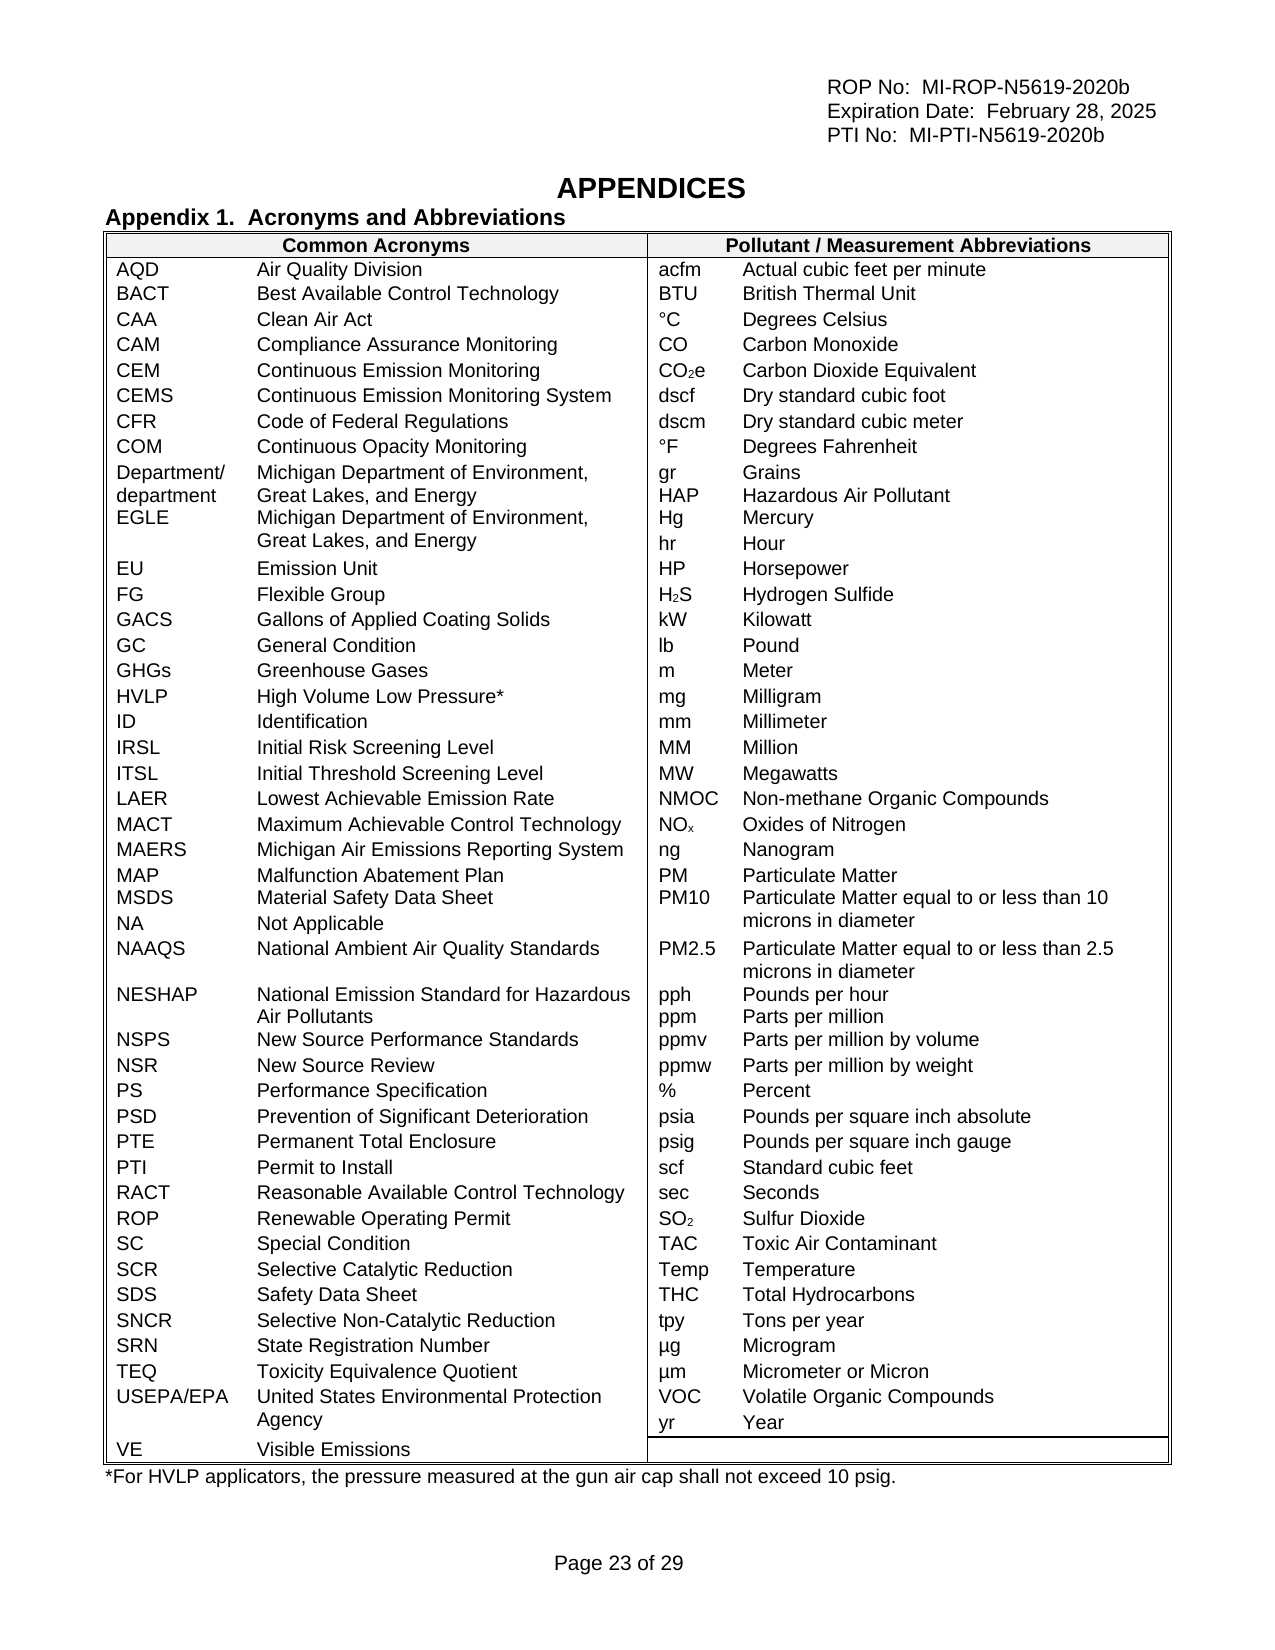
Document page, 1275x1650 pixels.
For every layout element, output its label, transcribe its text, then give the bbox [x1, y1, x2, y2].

table_cell Flexible Group [245, 583, 647, 608]
table_cell pph [648, 983, 731, 1005]
table_cell ppmv [648, 1028, 731, 1053]
table_cell Lowest Achievable Emission Rate [245, 787, 647, 812]
table_cell SO2 [648, 1207, 731, 1232]
table_cell Horsepower [731, 557, 1168, 583]
table_cell Total Hydrocarbons [731, 1283, 1168, 1309]
table_cell Continuous Emission Monitoring [245, 359, 647, 384]
table_cell Compliance Assurance Monitoring [245, 333, 647, 359]
table_cell TAC [648, 1232, 731, 1258]
table_cell British Thermal Unit [731, 282, 1168, 308]
table_cell Pound [731, 634, 1168, 659]
table_cell FG [107, 583, 245, 608]
table_cell Temp [648, 1258, 731, 1283]
table_cell scf [648, 1156, 731, 1181]
table_cell Hydrogen Sulfide [731, 583, 1168, 608]
table_cell Milligram [731, 685, 1168, 710]
table_cell Performance Specification [245, 1079, 647, 1104]
table_cell Percent [731, 1079, 1168, 1104]
table_cell Visible Emissions [245, 1436, 647, 1462]
table_cell Identification [245, 710, 647, 736]
table_cell % [648, 1079, 731, 1104]
table_cell SC [107, 1232, 245, 1258]
table_cell Selective Catalytic Reduction [245, 1258, 647, 1283]
table_cell m [648, 659, 731, 685]
table_cell Tons per year [731, 1309, 1168, 1334]
table_cell Kilowatt [731, 608, 1168, 634]
table_cell CAM [107, 333, 245, 359]
table_cell Millimeter [731, 710, 1168, 736]
table_cell NAAQS [107, 937, 245, 983]
table_cell hr [648, 532, 731, 557]
table_cell Greenhouse Gases [245, 659, 647, 685]
table_cell ROP [107, 1207, 245, 1232]
table_cell Particulate Matter equal to or less than 2.5 microns in diameter [731, 937, 1168, 983]
table_cell Hour [731, 532, 1168, 557]
subtitle Appendix 1. Acronyms and Abbreviations [105, 204, 1170, 231]
table_cell dscf [648, 384, 731, 410]
table_cell mg [648, 685, 731, 710]
table_cell THC [648, 1283, 731, 1309]
table_cell MAERS [107, 838, 245, 863]
table_cell [648, 1438, 731, 1462]
table_cell Hg [648, 506, 731, 532]
table_cell High Volume Low Pressure* [245, 685, 647, 710]
table_cell NOx [648, 813, 731, 838]
table_cell VE [107, 1436, 245, 1462]
table_cell HVLP [107, 685, 245, 710]
table_cell MACT [107, 813, 245, 838]
table_cell H2S [648, 583, 731, 608]
table_cell PM2.5 [648, 937, 731, 983]
table_cell Seconds [731, 1181, 1168, 1207]
table_cell BACT [107, 282, 245, 308]
table_cell Continuous Emission Monitoring System [245, 384, 647, 410]
table_cell Dry standard cubic meter [731, 410, 1168, 435]
table_cell Carbon Monoxide [731, 333, 1168, 359]
table_cell Parts per million by volume [731, 1028, 1168, 1053]
table_cell Department/ department [107, 461, 245, 506]
table_cell PM [648, 864, 731, 886]
table_cell New Source Review [245, 1054, 647, 1079]
table_cell Particulate Matter equal to or less than 10 microns in diameter [731, 886, 1168, 937]
table_cell USEPA/EPA [107, 1385, 245, 1436]
table_cell Permit to Install [245, 1156, 647, 1181]
table_cell Degrees Fahrenheit [731, 435, 1168, 461]
table_header APPENDICES [116, 171, 1186, 204]
table_cell PSD [107, 1105, 245, 1130]
table_cell RACT [107, 1181, 245, 1207]
table_cell Parts per million by weight [731, 1054, 1168, 1079]
table_cell Sulfur Dioxide [731, 1207, 1168, 1232]
table_cell Air Quality Division [245, 258, 647, 282]
table_cell PM10 [648, 886, 731, 937]
table_cell Malfunction Abatement Plan [245, 864, 647, 886]
table_cell Michigan Department of Environment, Great Lakes, and Energy [245, 461, 647, 506]
table_cell Gallons of Applied Coating Solids [245, 608, 647, 634]
table_cell Continuous Opacity Monitoring [245, 435, 647, 461]
table_cell Micrometer or Micron [731, 1360, 1168, 1385]
table_cell lb [648, 634, 731, 659]
table_cell MM [648, 736, 731, 761]
table_cell Temperature [731, 1258, 1168, 1283]
table_cell LAER [107, 787, 245, 812]
table_cell ITSL [107, 761, 245, 787]
table_cell CO [648, 333, 731, 359]
table_cell Best Available Control Technology [245, 282, 647, 308]
table_cell SCR [107, 1258, 245, 1283]
table_cell Standard cubic feet [731, 1156, 1168, 1181]
table_cell Not Applicable [245, 912, 647, 937]
table_cell Actual cubic feet per minute [731, 258, 1168, 282]
table_cell NSR [107, 1054, 245, 1079]
table_cell CFR [107, 410, 245, 435]
table_cell °F [648, 435, 731, 461]
table_cell CO2e [648, 359, 731, 384]
table_cell HAP [648, 484, 731, 506]
table_cell Toxic Air Contaminant [731, 1232, 1168, 1258]
table_cell MSDS [107, 886, 245, 912]
table_cell gr [648, 461, 731, 483]
table_cell SDS [107, 1283, 245, 1309]
table_cell Particulate Matter [731, 864, 1168, 886]
table_cell dscm [648, 410, 731, 435]
table_cell Pounds per square inch absolute [731, 1105, 1168, 1130]
table_cell Pounds per hour [731, 983, 1168, 1005]
table_cell Nanogram [731, 838, 1168, 863]
table_cell CAA [107, 308, 245, 333]
table_cell [731, 1438, 1168, 1462]
table_cell Michigan Department of Environment, Great Lakes, and Energy [245, 506, 647, 557]
table_cell Initial Threshold Screening Level [245, 761, 647, 787]
table_cell Hazardous Air Pollutant [731, 484, 1168, 506]
table_cell kW [648, 608, 731, 634]
table_cell Initial Risk Screening Level [245, 736, 647, 761]
table_cell Dry standard cubic foot [731, 384, 1168, 410]
table_cell ng [648, 838, 731, 863]
table_cell Carbon Dioxide Equivalent [731, 359, 1168, 384]
table_cell COM [107, 435, 245, 461]
table_cell Selective Non-Catalytic Reduction [245, 1309, 647, 1334]
table_cell Clean Air Act [245, 308, 647, 333]
table_cell Emission Unit [245, 557, 647, 583]
table_cell µm [648, 1360, 731, 1385]
table_cell National Emission Standard for Hazardous Air Pollutants [245, 983, 647, 1028]
table_cell Grains [731, 461, 1168, 483]
table_cell Microgram [731, 1334, 1168, 1360]
table_cell EGLE [107, 506, 245, 557]
table_cell Special Condition [245, 1232, 647, 1258]
table_cell Toxicity Equivalence Quotient [245, 1360, 647, 1385]
table_cell Parts per million [731, 1005, 1168, 1028]
table_cell Material Safety Data Sheet [245, 886, 647, 912]
text *For HVLP applicators, the pressure measured at the gun air cap shall not exceed 10 psig. [105, 1465, 1170, 1488]
table_cell sec [648, 1181, 731, 1207]
table_cell µg [648, 1334, 731, 1360]
table_cell General Condition [245, 634, 647, 659]
table_cell GC [107, 634, 245, 659]
table_cell GACS [107, 608, 245, 634]
table_cell State Registration Number [245, 1334, 647, 1360]
table_cell Prevention of Significant Deterioration [245, 1105, 647, 1130]
table_header Pollutant / Measurement Abbreviations [648, 234, 1168, 257]
table_cell New Source Performance Standards [245, 1028, 647, 1053]
table_cell PTE [107, 1130, 245, 1156]
table_cell Reasonable Available Control Technology [245, 1181, 647, 1207]
table_cell Non-methane Organic Compounds [731, 787, 1168, 812]
table_cell ID [107, 710, 245, 736]
table_cell Year [731, 1411, 1168, 1436]
table_cell IRSL [107, 736, 245, 761]
table_cell SNCR [107, 1309, 245, 1334]
table_cell TEQ [107, 1360, 245, 1385]
table_cell VOC [648, 1385, 731, 1411]
table_cell PS [107, 1079, 245, 1104]
table_cell CEM [107, 359, 245, 384]
table_cell Meter [731, 659, 1168, 685]
table_cell NMOC [648, 787, 731, 812]
table_cell Renewable Operating Permit [245, 1207, 647, 1232]
table_cell Volatile Organic Compounds [731, 1385, 1168, 1411]
table_cell NESHAP [107, 983, 245, 1028]
table_cell °C [648, 308, 731, 333]
table_cell PTI [107, 1156, 245, 1181]
table_cell Oxides of Nitrogen [731, 813, 1168, 838]
table_cell Maximum Achievable Control Technology [245, 813, 647, 838]
table_cell Megawatts [731, 761, 1168, 787]
table_cell SRN [107, 1334, 245, 1360]
table_cell Mercury [731, 506, 1168, 532]
table_cell Million [731, 736, 1168, 761]
table_cell Permanent Total Enclosure [245, 1130, 647, 1156]
table_cell Degrees Celsius [731, 308, 1168, 333]
table_cell Safety Data Sheet [245, 1283, 647, 1309]
table_cell MW [648, 761, 731, 787]
table_cell acfm [648, 258, 731, 282]
table_cell Michigan Air Emissions Reporting System [245, 838, 647, 863]
table_cell EU [107, 557, 245, 583]
table_cell mm [648, 710, 731, 736]
table_cell ppmw [648, 1054, 731, 1079]
table_cell Pounds per square inch gauge [731, 1130, 1168, 1156]
table_cell psia [648, 1105, 731, 1130]
table_cell psig [648, 1130, 731, 1156]
table_cell United States Environmental Protection Agency [245, 1385, 647, 1436]
table_cell MAP [107, 864, 245, 886]
table_cell HP [648, 557, 731, 583]
table_cell yr [648, 1411, 731, 1436]
table_cell NSPS [107, 1028, 245, 1053]
table_cell BTU [648, 282, 731, 308]
table_cell National Ambient Air Quality Standards [245, 937, 647, 983]
table_cell Code of Federal Regulations [245, 410, 647, 435]
table_cell ppm [648, 1005, 731, 1028]
table_cell GHGs [107, 659, 245, 685]
table_header Common Acronyms [107, 234, 647, 257]
table_cell tpy [648, 1309, 731, 1334]
table_cell NA [107, 912, 245, 937]
table_cell AQD [107, 258, 245, 282]
table_cell CEMS [107, 384, 245, 410]
